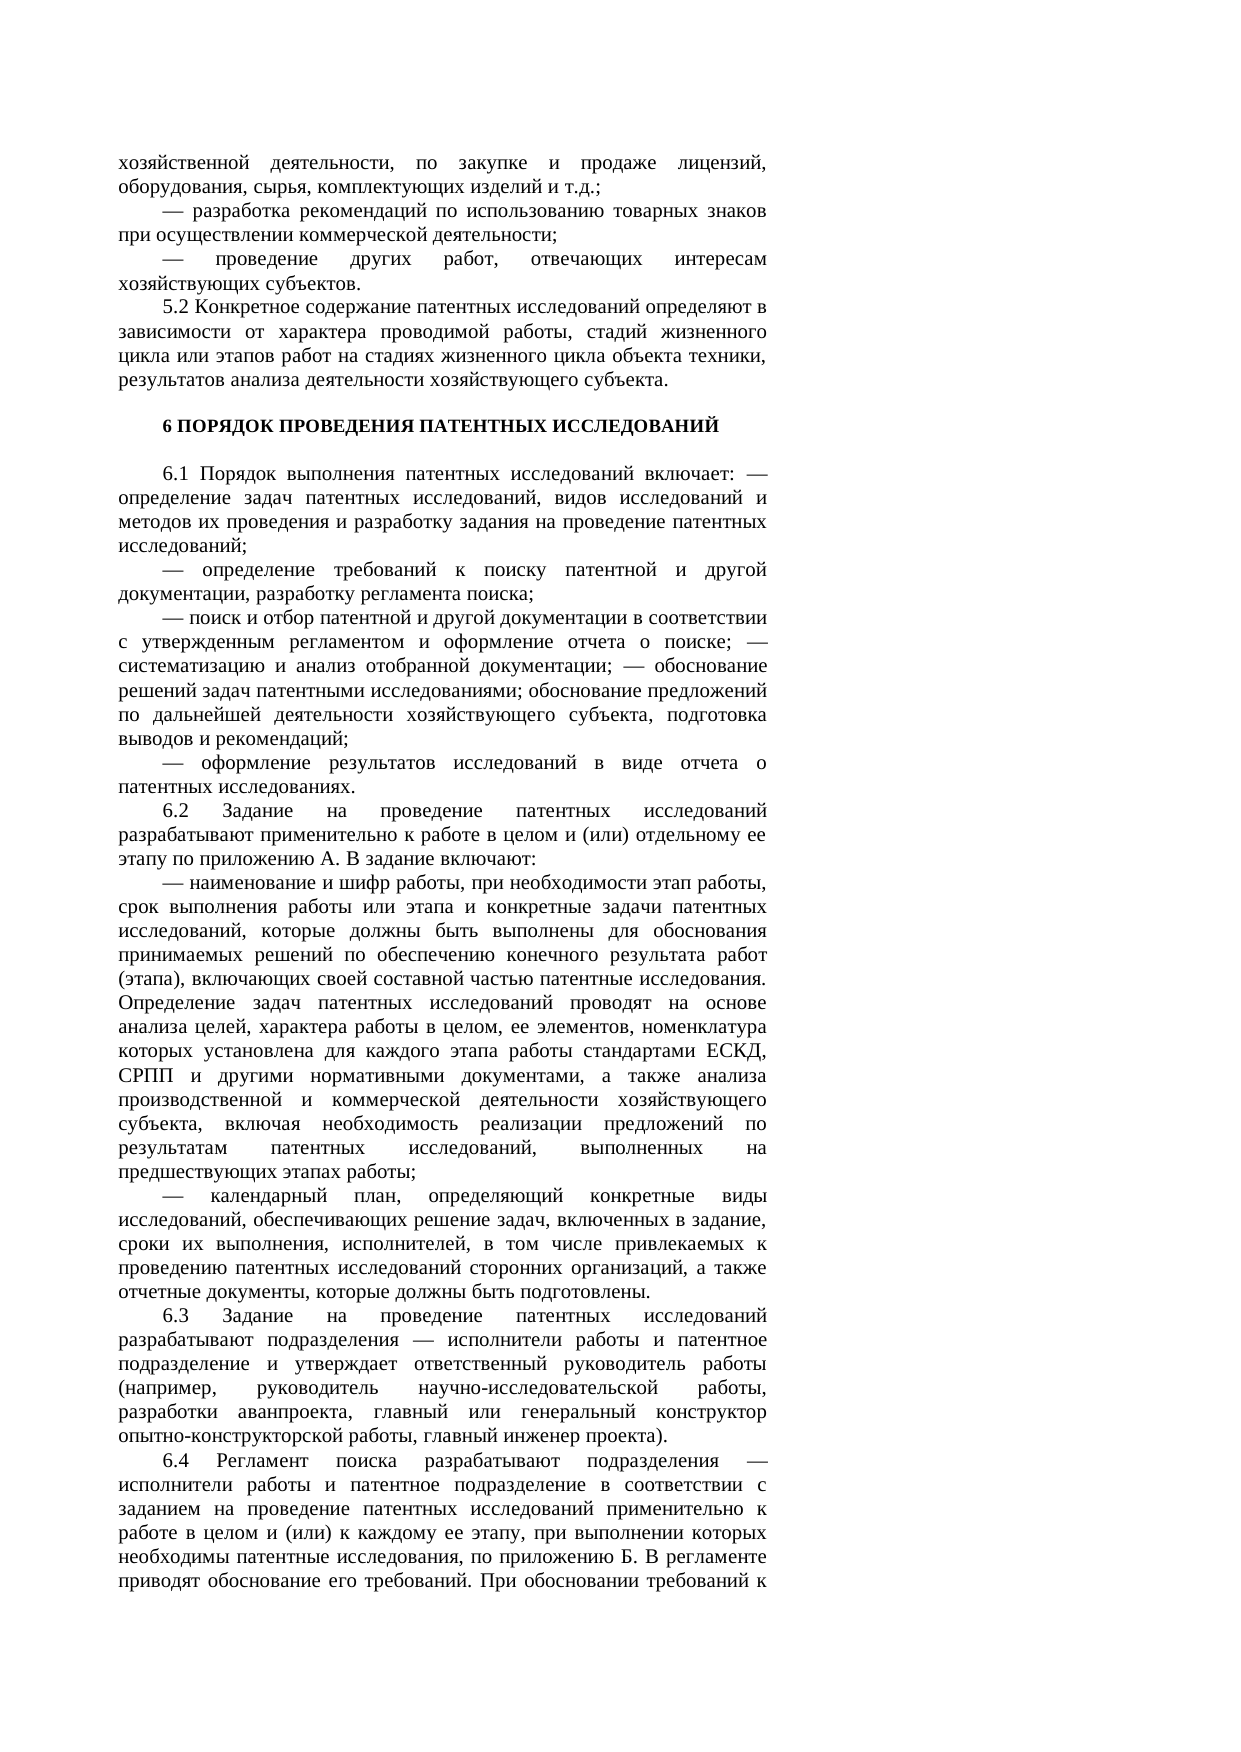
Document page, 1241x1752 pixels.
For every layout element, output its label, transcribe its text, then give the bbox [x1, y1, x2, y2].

text — определение требований к поиску патентной и другой документации, разработку регламента поиска; [118, 557, 768, 605]
text — проведение других работ, отвечающих интересам хозяйствующих субъектов. [118, 246, 768, 294]
text — календарный план, определяющий конкретные виды исследований, обеспечивающих решение задач, включенных в задание, сроки их выполнения, исполнителей, в том числе привлекаемых к проведению патентных исследований сторонних организаций, а также отчетные документы, которые должны быть подготовлены. [118, 1183, 768, 1303]
text 5.2 Конкретное содержание патентных исследований определяют в зависимости от характера проводимой работы, стадий жизненного цикла или этапов работ на стадиях жизненного цикла объекта техники, результатов анализа деятельности хозяйствующего субъекта. [118, 294, 768, 391]
text 6 ПОРЯДОК ПРОВЕДЕНИЯ ПАТЕНТНЫХ ИССЛЕДОВАНИЙ [118, 415, 768, 437]
text — оформление результатов исследований в виде отчета о патентных исследованиях. [118, 749, 768, 798]
text — разработка рекомендаций по использованию товарных знаков при осуществлении коммерческой деятельности; [118, 198, 768, 246]
text 6.3 Задание на проведение патентных исследований разрабатывают подразделения — исполнители работы и патентное подразделение и утверждает ответственный руководитель работы (например, руководитель научно-исследовательской работы, разработки аванпроекта, главный или генеральный конструктор опытно-конструкторской работы, главный инженер проекта). [118, 1303, 768, 1447]
text — поиск и отбор патентной и другой документации в соответствии с утвержденным регламентом и оформление отчета о поиске; — систематизацию и анализ отобранной документации; — обоснование решений задач патентными исследованиями; обоснование предложений по дальнейшей деятельности хозяйствующего субъекта, подготовка выводов и рекомендаций; [118, 605, 768, 749]
text 6.2 Задание на проведение патентных исследований разрабатывают применительно к работе в целом и (или) отдельному ее этапу по приложению А. В задание включают: [118, 798, 768, 870]
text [118, 1447, 768, 1592]
text — наименование и шифр работы, при необходимости этап работы, срок выполнения работы или этапа и конкретные задачи патентных исследований, которые должны быть выполнены для обоснования принимаемых решений по обеспечению конечного результата работ (этапа), включающих своей составной частью патентные исследования. Определение задач патентных исследований проводят на основе анализа целей, характера работы в целом, ее элементов, номенклатура которых установлена для каждого этапа работы стандартами ЕСКД, СРПП и другими нормативными документами, а также анализа производственной и коммерческой деятельности хозяйствующего субъекта, включая необходимость реализации предложений по результатам патентных исследований, выполненных на предшествующих этапах работы; [118, 870, 768, 1183]
text 6.1 Порядок выполнения патентных исследований включает: — определение задач патентных исследований, видов исследований и методов их проведения и разработку задания на проведение патентных исследований; [118, 461, 768, 557]
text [118, 150, 768, 198]
